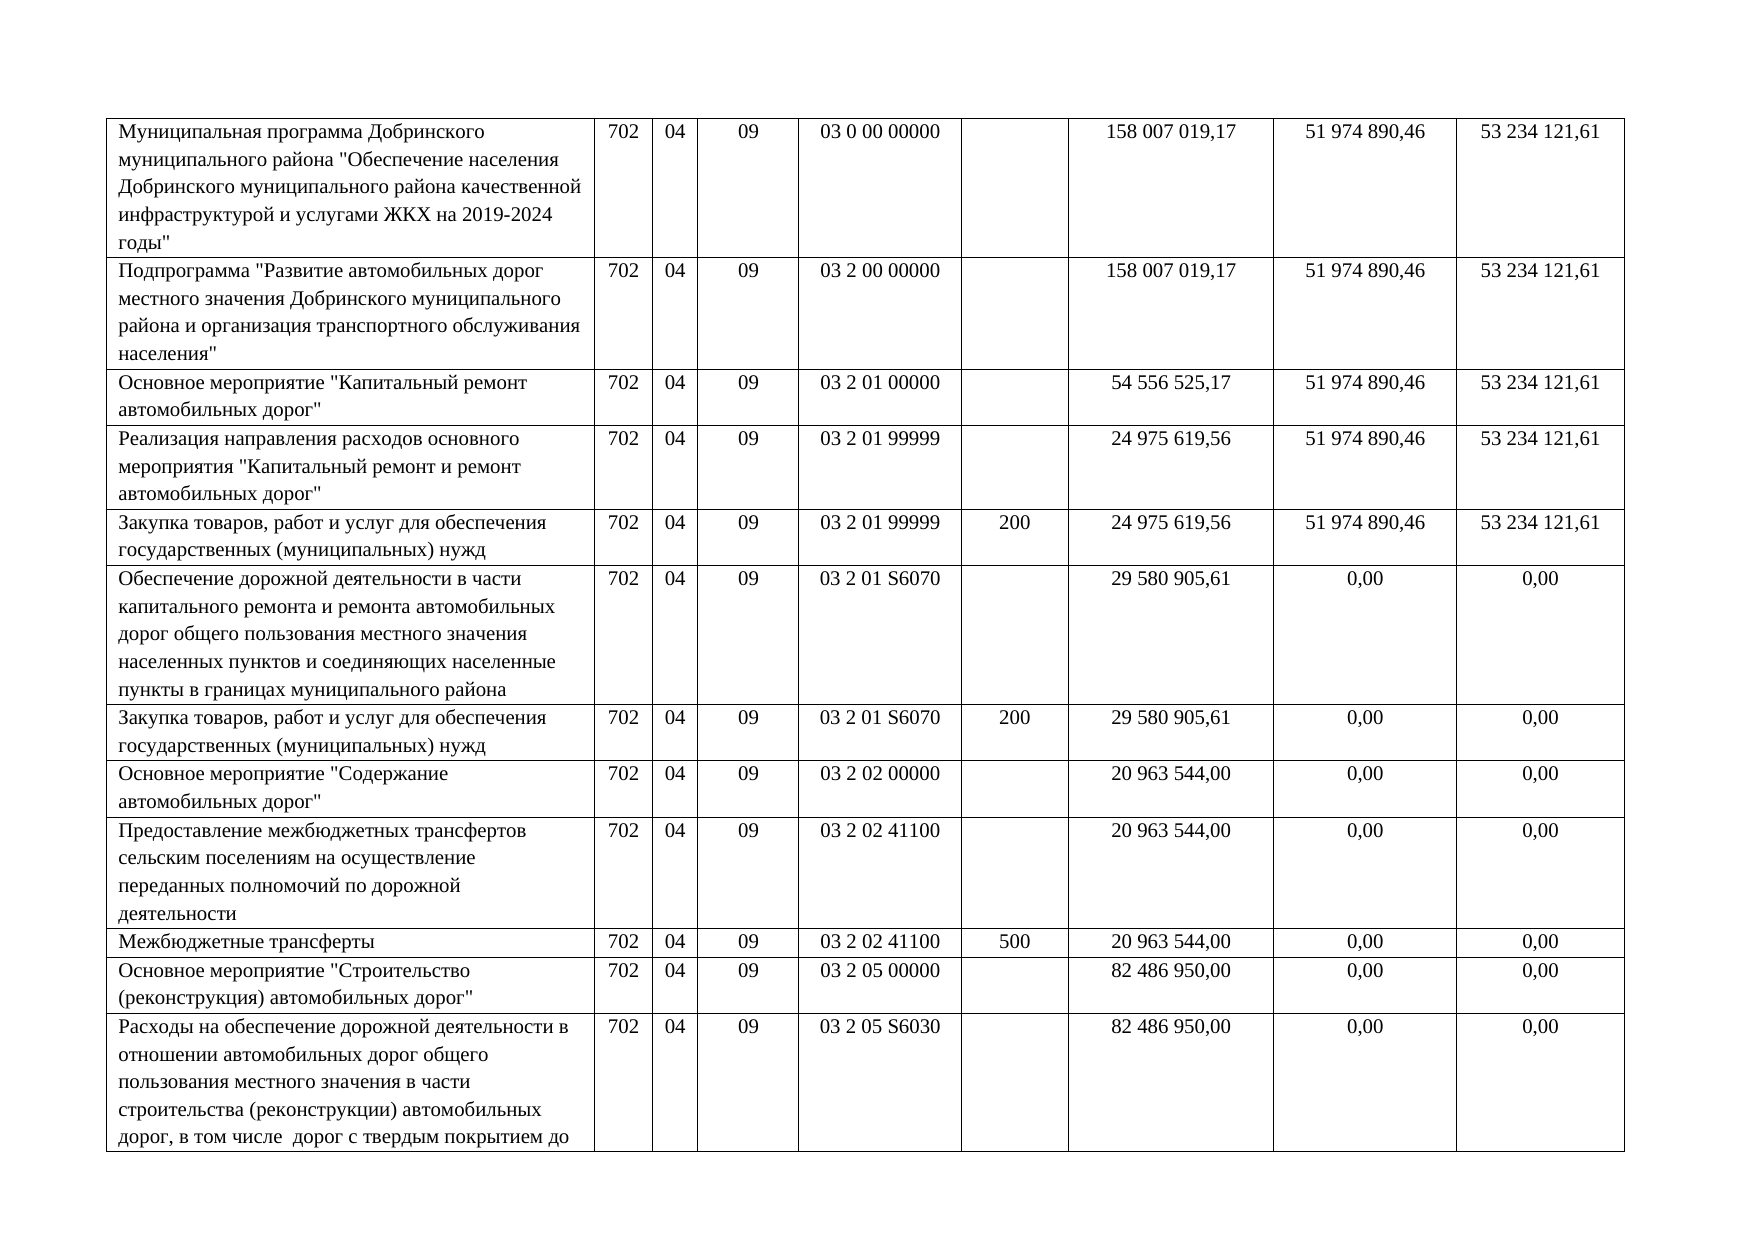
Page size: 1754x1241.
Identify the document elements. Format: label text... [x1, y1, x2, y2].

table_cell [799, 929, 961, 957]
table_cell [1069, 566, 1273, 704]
table_cell 53 234 121,61 [1457, 370, 1624, 425]
table_cell 24 975 619,56 [1069, 426, 1273, 509]
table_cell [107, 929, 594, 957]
table_cell [962, 426, 1068, 509]
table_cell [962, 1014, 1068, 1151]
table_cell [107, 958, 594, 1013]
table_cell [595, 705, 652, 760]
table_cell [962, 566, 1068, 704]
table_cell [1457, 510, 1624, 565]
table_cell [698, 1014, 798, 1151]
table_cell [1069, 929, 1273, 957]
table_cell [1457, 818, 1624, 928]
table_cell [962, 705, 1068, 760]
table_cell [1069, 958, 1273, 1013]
table_cell 54 556 525,17 [1069, 370, 1273, 425]
table_cell 702 [595, 426, 652, 509]
table_cell Подпрограмма "Развитие автомобильных дорог местного значения Добринского муниципального района и организация транспортного обслуживания населения" [107, 258, 594, 369]
table_cell 03 2 00 00000 [799, 258, 961, 369]
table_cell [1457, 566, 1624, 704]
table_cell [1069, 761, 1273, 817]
table_cell Основное мероприятие "Капитальный ремонт автомобильных дорог" [107, 370, 594, 425]
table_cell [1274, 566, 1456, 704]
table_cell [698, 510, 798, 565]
table_cell 51 974 890,46 [1274, 426, 1456, 509]
table_cell 04 [653, 258, 697, 369]
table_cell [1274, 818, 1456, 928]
table_cell 51 974 890,46 [1274, 119, 1456, 257]
table_cell 51 974 890,46 [1274, 258, 1456, 369]
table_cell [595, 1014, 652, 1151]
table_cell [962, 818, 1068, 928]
table_cell 53 234 121,61 [1457, 119, 1624, 257]
table_cell 03 0 00 00000 [799, 119, 961, 257]
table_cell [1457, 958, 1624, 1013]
table_cell 04 [653, 510, 697, 565]
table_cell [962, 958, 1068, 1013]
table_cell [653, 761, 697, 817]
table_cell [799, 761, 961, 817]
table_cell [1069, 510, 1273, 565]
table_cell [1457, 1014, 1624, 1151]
table_cell 53 234 121,61 [1457, 426, 1624, 509]
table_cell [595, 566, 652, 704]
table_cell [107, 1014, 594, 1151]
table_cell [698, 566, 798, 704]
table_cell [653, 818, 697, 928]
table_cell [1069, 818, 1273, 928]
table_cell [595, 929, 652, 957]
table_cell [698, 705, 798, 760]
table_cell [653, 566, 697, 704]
table_cell 04 [653, 426, 697, 509]
table_cell 51 974 890,46 [1274, 370, 1456, 425]
table_cell 03 2 01 99999 [799, 426, 961, 509]
table_cell 158 007 019,17 [1069, 119, 1273, 257]
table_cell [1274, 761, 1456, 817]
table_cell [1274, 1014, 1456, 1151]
table_cell [962, 258, 1068, 369]
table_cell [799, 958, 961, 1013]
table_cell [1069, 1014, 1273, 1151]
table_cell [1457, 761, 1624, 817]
table_cell 09 [698, 370, 798, 425]
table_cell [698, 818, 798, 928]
table_cell 04 [653, 370, 697, 425]
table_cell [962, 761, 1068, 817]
table_cell 702 [595, 510, 652, 565]
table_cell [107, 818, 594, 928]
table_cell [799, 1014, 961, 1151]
table_cell 158 007 019,17 [1069, 258, 1273, 369]
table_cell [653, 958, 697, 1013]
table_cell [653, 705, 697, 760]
table_cell 09 [698, 258, 798, 369]
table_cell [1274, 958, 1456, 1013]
table_cell [962, 370, 1068, 425]
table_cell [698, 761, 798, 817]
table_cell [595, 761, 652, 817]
table_cell 03 2 01 00000 [799, 370, 961, 425]
table_cell 04 [653, 119, 697, 257]
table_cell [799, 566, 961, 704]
table_cell [962, 119, 1068, 257]
table_cell 53 234 121,61 [1457, 258, 1624, 369]
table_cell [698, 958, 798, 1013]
table_cell Закупка товаров, работ и услуг для обеспечения государственных (муниципальных) нужд [107, 510, 594, 565]
table_cell 702 [595, 119, 652, 257]
table_cell Реализация направления расходов основного мероприятия "Капитальный ремонт и ремонт автомобильных дорог" [107, 426, 594, 509]
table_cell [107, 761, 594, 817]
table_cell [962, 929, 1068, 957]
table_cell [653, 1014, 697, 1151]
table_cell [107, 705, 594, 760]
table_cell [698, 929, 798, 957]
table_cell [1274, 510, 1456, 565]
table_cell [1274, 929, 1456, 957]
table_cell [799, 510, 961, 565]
table_cell 09 [698, 426, 798, 509]
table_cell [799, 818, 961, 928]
table_cell 09 [698, 119, 798, 257]
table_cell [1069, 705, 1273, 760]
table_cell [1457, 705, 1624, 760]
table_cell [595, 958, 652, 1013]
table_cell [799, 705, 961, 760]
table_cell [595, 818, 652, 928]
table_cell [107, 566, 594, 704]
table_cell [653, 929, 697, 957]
table_cell Муниципальная программа Добринского муниципального района "Обеспечение населения Добринского муниципального района качественной инфраструктурой и услугами ЖКХ на 2019-2024 годы" [107, 119, 594, 257]
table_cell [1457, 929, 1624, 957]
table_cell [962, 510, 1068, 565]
table_cell 702 [595, 258, 652, 369]
table_cell 702 [595, 370, 652, 425]
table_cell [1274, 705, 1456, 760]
